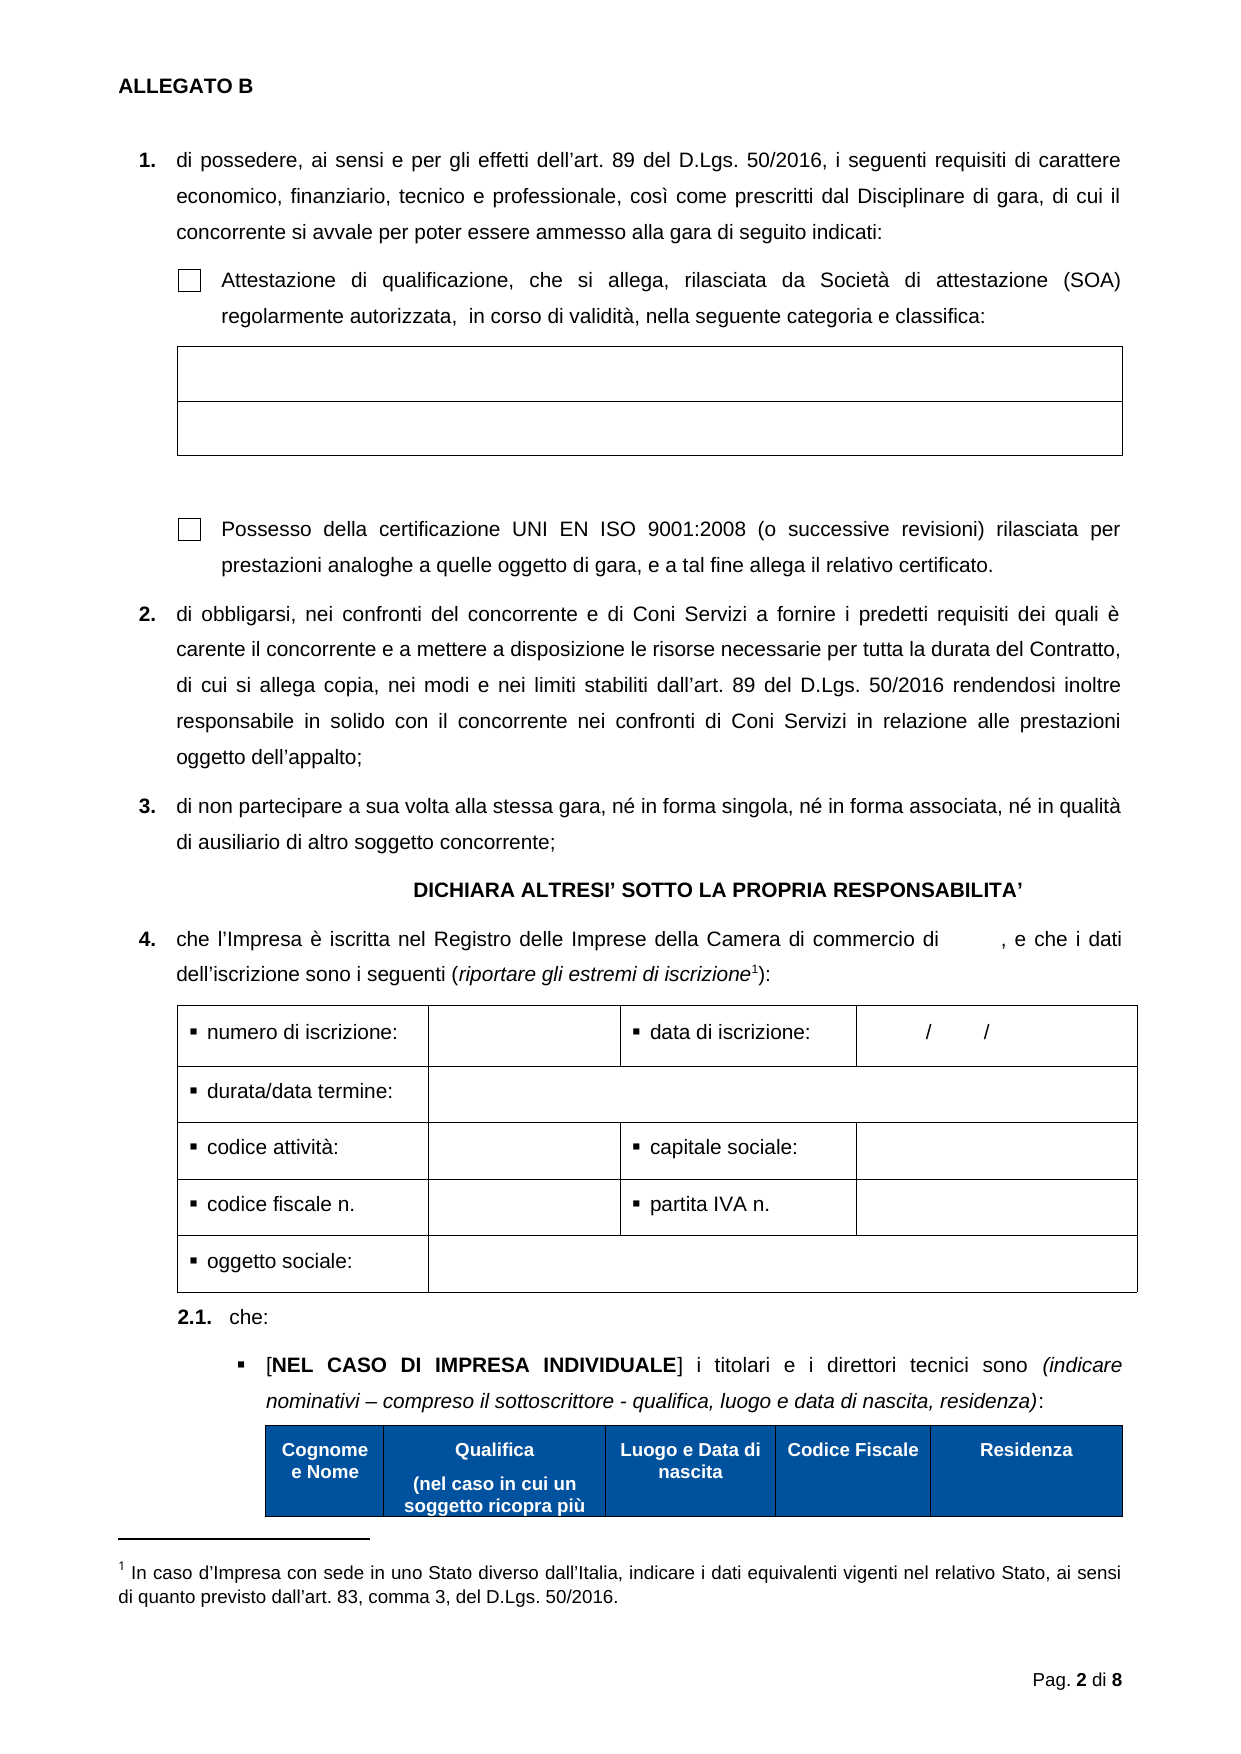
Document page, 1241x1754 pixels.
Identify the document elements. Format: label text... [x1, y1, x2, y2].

list di non partecipare a sua volta alla stessa gara, né in forma singola, né in forma associata, né in qualità di ausiliario di altro soggetto concorrente; [139, 793, 1122, 853]
table_cell [429, 1180, 620, 1235]
table_header / / [857, 1006, 1137, 1066]
table_header Residenza [931, 1426, 1122, 1516]
list DICHIARA ALTRESI’ SOTTO ’ [407, 878, 1122, 902]
table_header Codice Fiscale [776, 1426, 930, 1516]
table_header data di iscrizione: [621, 1006, 856, 1066]
table_header [178, 347, 1122, 401]
table_header numero di iscrizione: [178, 1006, 428, 1066]
text Attestazione di qualificazione, che si allega, rilasciata da Società di attestazione (SOA) regolarmente autorizzata, in corso di validità, nella seguente categoria e classifica: [118, 268, 1122, 328]
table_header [606, 1426, 775, 1516]
table_cell [178, 402, 1122, 455]
table_cell [429, 1123, 620, 1179]
table_cell oggetto sociale: [178, 1236, 428, 1292]
table_cell partita IVA n. [621, 1180, 856, 1235]
table_header Cognome e Nome [266, 1426, 383, 1516]
list che: [177, 1305, 1122, 1329]
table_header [384, 1426, 605, 1516]
list [NEL CASO DI IMPRESA INDIVIDUALE] i titolari e i direttori tecnici sono (indicare nominativi – compreso il sottoscrittore - qualifica, luogo e data di nascita, residenza): [236, 1353, 1122, 1413]
table_cell [429, 1067, 1137, 1122]
list di obbligarsi, nei confronti del concorrente e di Coni Servizi a fornire i predetti requisiti dei quali è carente il concorrente e a mettere a disposizione le risorse necessarie per tutta la durata del Contratto, di cui si allega copia, nei modi e nei limiti stabiliti dall’art. 89 del D.Lgs. 50/2016 rendendosi inoltre responsabile in solido con il concorrente nei confronti di Coni Servizi in relazione alle prestazioni oggetto dell’appalto; [139, 601, 1122, 769]
text Possesso della certificazione UNI EN ISO 9001:2008 (o successive revisioni) rilasciata per prestazioni analoghe a quelle oggetto di gara, e a tal fine allega il relativo certificato. [118, 517, 1122, 577]
table_cell codice fiscale n. [178, 1180, 428, 1235]
table_cell [857, 1180, 1137, 1235]
table_cell codice attività: [178, 1123, 428, 1179]
table_header [429, 1006, 620, 1066]
table_cell [857, 1123, 1137, 1179]
table_cell [429, 1236, 1137, 1292]
table_cell capitale sociale: [621, 1123, 856, 1179]
list che l’Impresa è iscritta nel Registro delle Imprese della Camera di commercio di , e che i dati dell’iscrizione sono i seguenti (riportare gli estremi di iscrizione): [139, 926, 1122, 986]
table_cell durata/data termine: [178, 1067, 428, 1122]
list di possedere, ai sensi e per gli effetti dell’art. 89 del D.Lgs. 50/2016, i seguenti requisiti di carattere economico, finanziario, tecnico e professionale, così come prescritti dal Disciplinare di gara, di cui il concorrente si avvale per poter essere ammesso alla gara di seguito indicati: [139, 148, 1122, 243]
